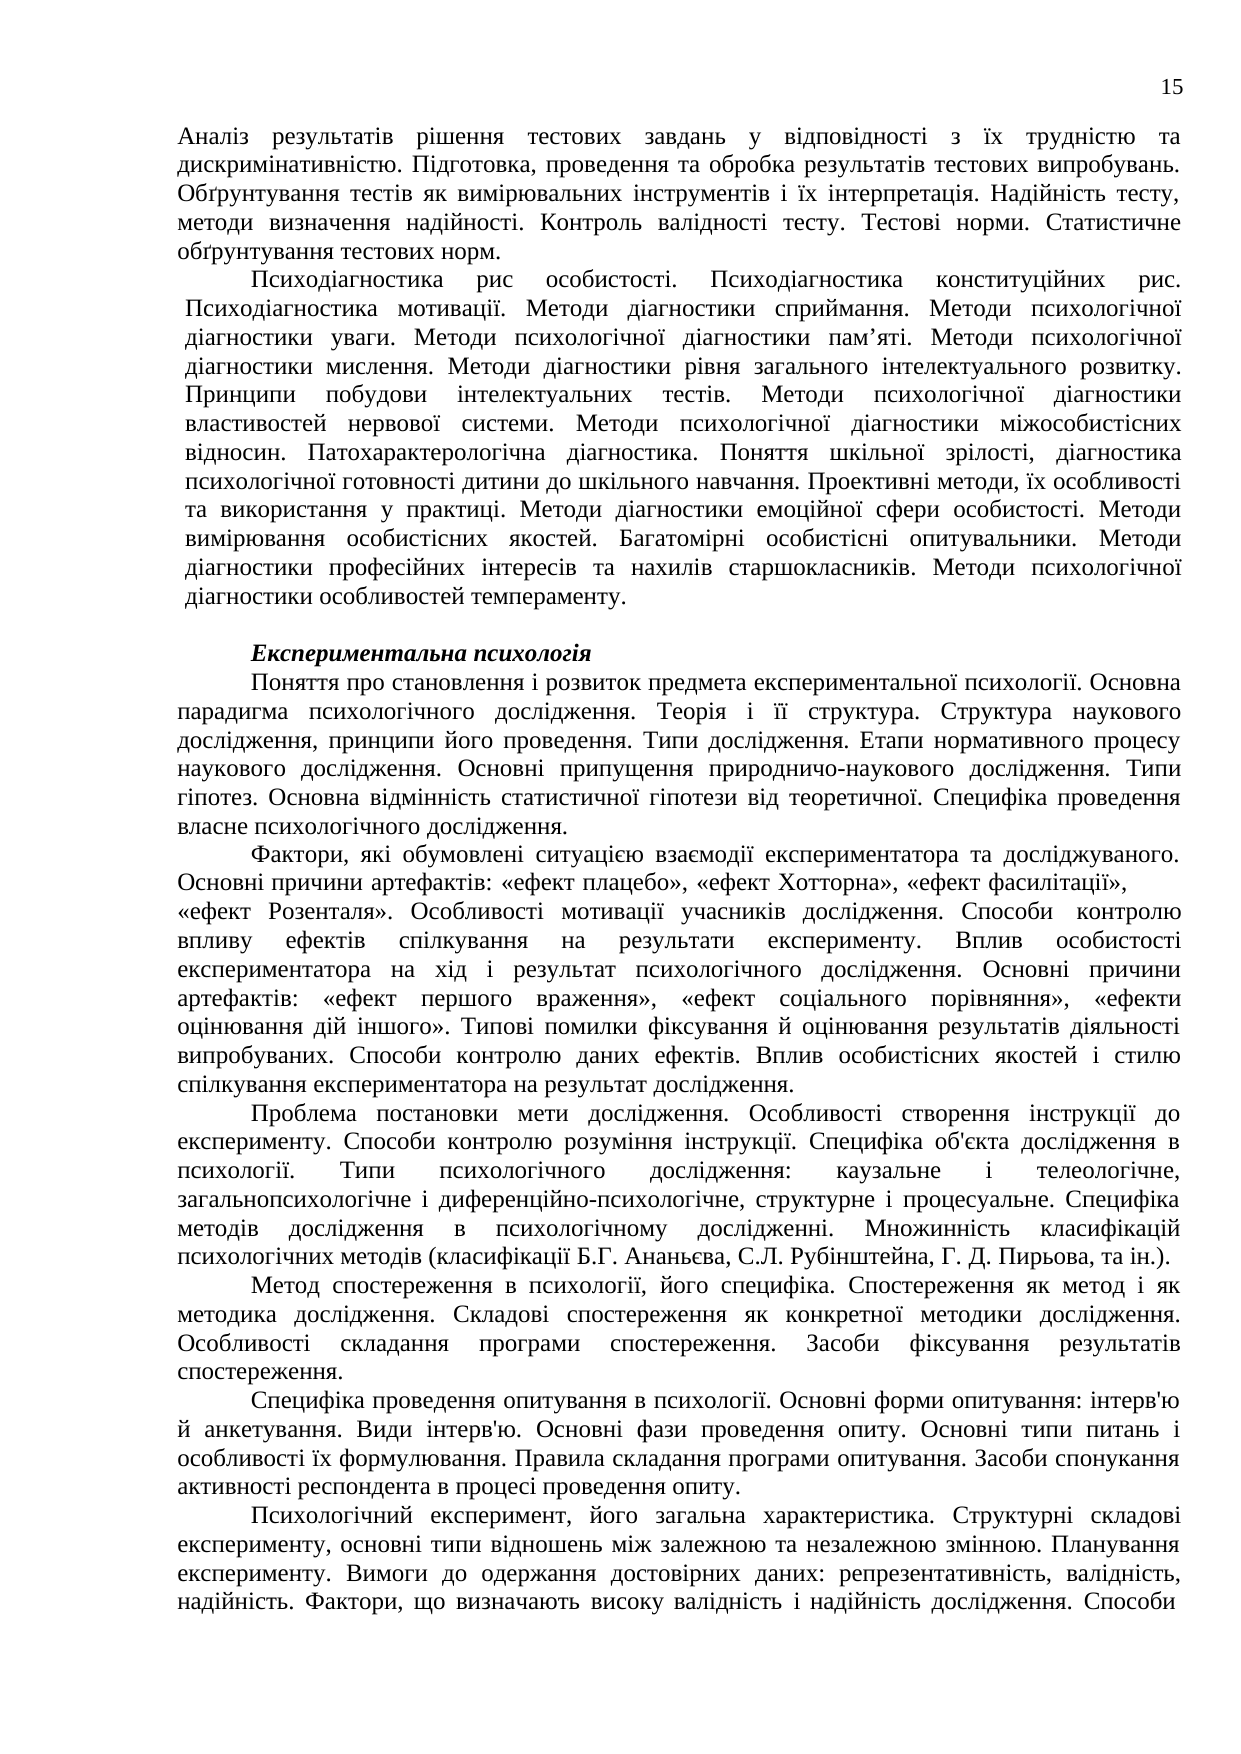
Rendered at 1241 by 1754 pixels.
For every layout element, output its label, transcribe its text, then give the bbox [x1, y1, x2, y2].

text Специфіка проведення опитування в психології. Основні форми опитування: інтерв'ю й анкетування. Види інтерв'ю. Основні фази проведення опиту. Основні типи питань і особливості їх формулювання. Правила складання програми опитування. Засоби спонукання активності респондента в процесі проведення опиту. [177, 1385, 1181, 1500]
text «ефект Розенталя». Особливості мотивації учасників дослідження. Способи контролю впливу ефектів спілкування на результати експерименту. Вплив особистості експериментатора на хід і результат психологічного дослідження. Основні причини артефактів: «ефект першого враження», «ефект соціального порівняння», «ефекти оцінювання дій іншого». Типові помилки фіксування й оцінювання результатів діяльності випробуваних. Способи контролю даних ефектів. Вплив особистісних якостей і стилю спілкування експериментатора на результат дослідження. [177, 896, 1181, 1098]
text Поняття про становлення і розвиток предмета експериментальної психології. Основна парадигма психологічного дослідження. Теорія і її структура. Структура наукового дослідження, принципи його проведення. Типи дослідження. Етапи нормативного процесу наукового дослідження. Основні припущення природничо-наукового дослідження. Типи гіпотез. Основна відмінність статистичної гіпотези від теоретичної. Специфіка проведення власне психологічного дослідження. [177, 667, 1182, 840]
text Проблема постановки мети дослідження. Особливості створення інструкції до експерименту. Способи контролю розуміння інструкції. Специфіка об'єкта дослідження в психології. Типи психологічного дослідження: каузальне і телеологічне, загальнопсихологічне і диференційно-психологічне, структурне і процесуальне. Специфіка методів дослідження в психологічному дослідженні. Множинність класифікацій психологічних методів (класифікації Б.Г. Ананьєва, С.Л. Рубінштейна, Г. Д. Пирьова, та ін.). [177, 1098, 1181, 1270]
subtitle Експериментальна психологія [251, 638, 1240, 667]
text Психологічний експеримент, його загальна характеристика. Структурні складові експерименту, основні типи відношень між залежною та незалежною змінною. Планування експерименту. Вимоги до одержання достовірних даних: репрезентативність, валідність, надійність. Фактори, що визначають високу валідність і надійність дослідження. Способи [177, 1500, 1181, 1615]
text Метод спостереження в психології, його специфіка. Спостереження як метод і як методика дослідження. Складові спостереження як конкретної методики дослідження. Особливості складання програми спостереження. Засоби фіксування результатів спостереження. [177, 1270, 1181, 1385]
text Психодіагностика рис особистості. Психодіагностика конституційних рис. Психодіагностика мотивації. Методи діагностики сприймання. Методи психологічної діагностики уваги. Методи психологічної діагностики пам’яті. Методи психологічної діагностики мислення. Методи діагностики рівня загального інтелектуального розвитку. Принципи побудови інтелектуальних тестів. Методи психологічної діагностики властивостей нервової системи. Методи психологічної діагностики міжособистісних відносин. Патохарактерологічна діагностика. Поняття шкільної зрілості, діагностика психологічної готовності дитини до шкільного навчання. Проективні методи, їх особливості та використання у практиці. Методи діагностики емоційної сфери особистості. Методи вимірювання особистісних якостей. Багатомірні особистісні опитувальники. Методи діагностики професійних інтересів та нахилів старшокласників. Методи психологічної діагностики особливостей темпераменту. [185, 264, 1182, 609]
text Фактори, які обумовлені ситуацією взаємодії експериментатора та досліджуваного. Основні причини артефактів: «ефект плацебо», «ефект Хотторна», «ефект фасилітації», [177, 840, 1180, 896]
text Аналіз результатів рішення тестових завдань у відповідності з їх трудністю та дискримінативністю. Підготовка, проведення та обробка результатів тестових випробувань. Обґрунтування тестів як вимірювальних інструментів і їх інтерпретація. Надійність тесту, методи визначення надійності. Контроль валідності тесту. Тестові норми. Статистичне обґрунтування тестових норм. [177, 121, 1181, 264]
